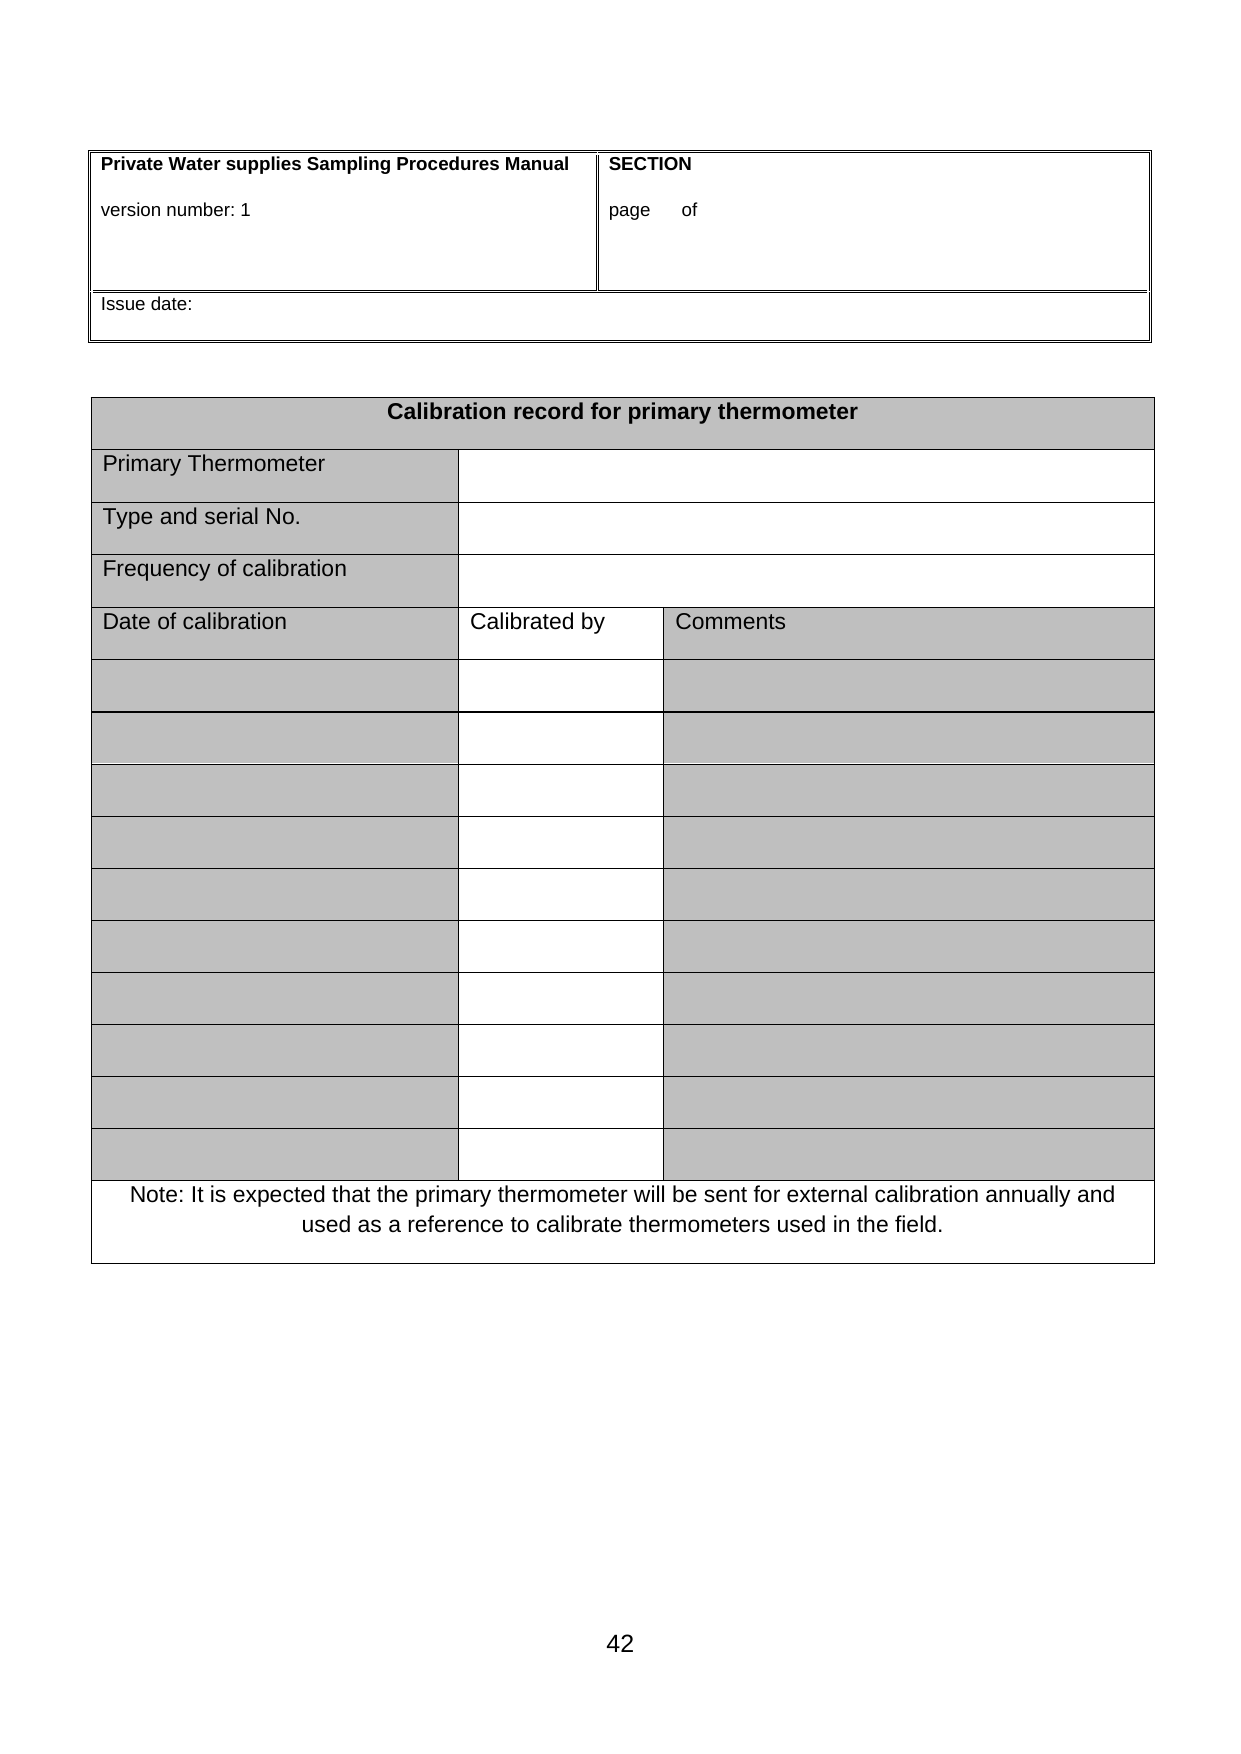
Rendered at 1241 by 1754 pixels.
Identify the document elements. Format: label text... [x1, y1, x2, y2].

table_header Private Water supplies Sampling Procedures Manual version number: 1 [91, 153, 597, 290]
table_cell [92, 765, 458, 816]
table_cell Issue date: [89, 290, 1151, 340]
table_cell [664, 765, 1154, 816]
table_cell [92, 1077, 458, 1128]
table_cell [664, 869, 1154, 920]
table_cell Calibrated by [459, 608, 663, 659]
table_cell Date of calibration [92, 608, 458, 659]
table_cell [459, 555, 1154, 607]
table_cell [92, 973, 458, 1024]
table_cell [664, 1025, 1154, 1076]
table_cell [92, 713, 458, 763]
table_cell [92, 869, 458, 920]
table_cell [92, 921, 458, 972]
table_cell [459, 817, 663, 868]
table_cell Comments [664, 608, 1154, 659]
table_cell [92, 660, 458, 711]
table_cell [664, 921, 1154, 972]
table_cell [664, 1077, 1154, 1128]
table_cell Primary Thermometer [92, 450, 458, 502]
table_cell [459, 450, 1154, 502]
table_cell [459, 503, 1154, 554]
table_cell Type and serial No. [92, 503, 458, 554]
table_cell [459, 921, 663, 972]
table_cell [92, 1025, 458, 1076]
table_cell [664, 660, 1154, 711]
table_cell [92, 817, 458, 868]
table_cell [459, 660, 663, 711]
table_cell [459, 1025, 663, 1076]
table_cell [92, 1129, 458, 1180]
table_cell [459, 869, 663, 920]
table_header SECTION page of [597, 153, 1149, 290]
table_cell [664, 1129, 1154, 1180]
table_cell [459, 1077, 663, 1128]
table_cell [664, 817, 1154, 868]
table_cell [459, 765, 663, 816]
table_cell [459, 973, 663, 1024]
table_cell [664, 973, 1154, 1024]
table_cell Frequency of calibration [92, 555, 458, 607]
table_cell Note: It is expected that the primary thermometer will be sent for external calibration annually and used as a reference to calibrate thermometers used in the field. [92, 1181, 1154, 1263]
table_cell [664, 713, 1154, 763]
table_cell [459, 1129, 663, 1180]
table_header Calibration record for primary thermometer [92, 398, 1154, 449]
table_cell [459, 713, 663, 763]
